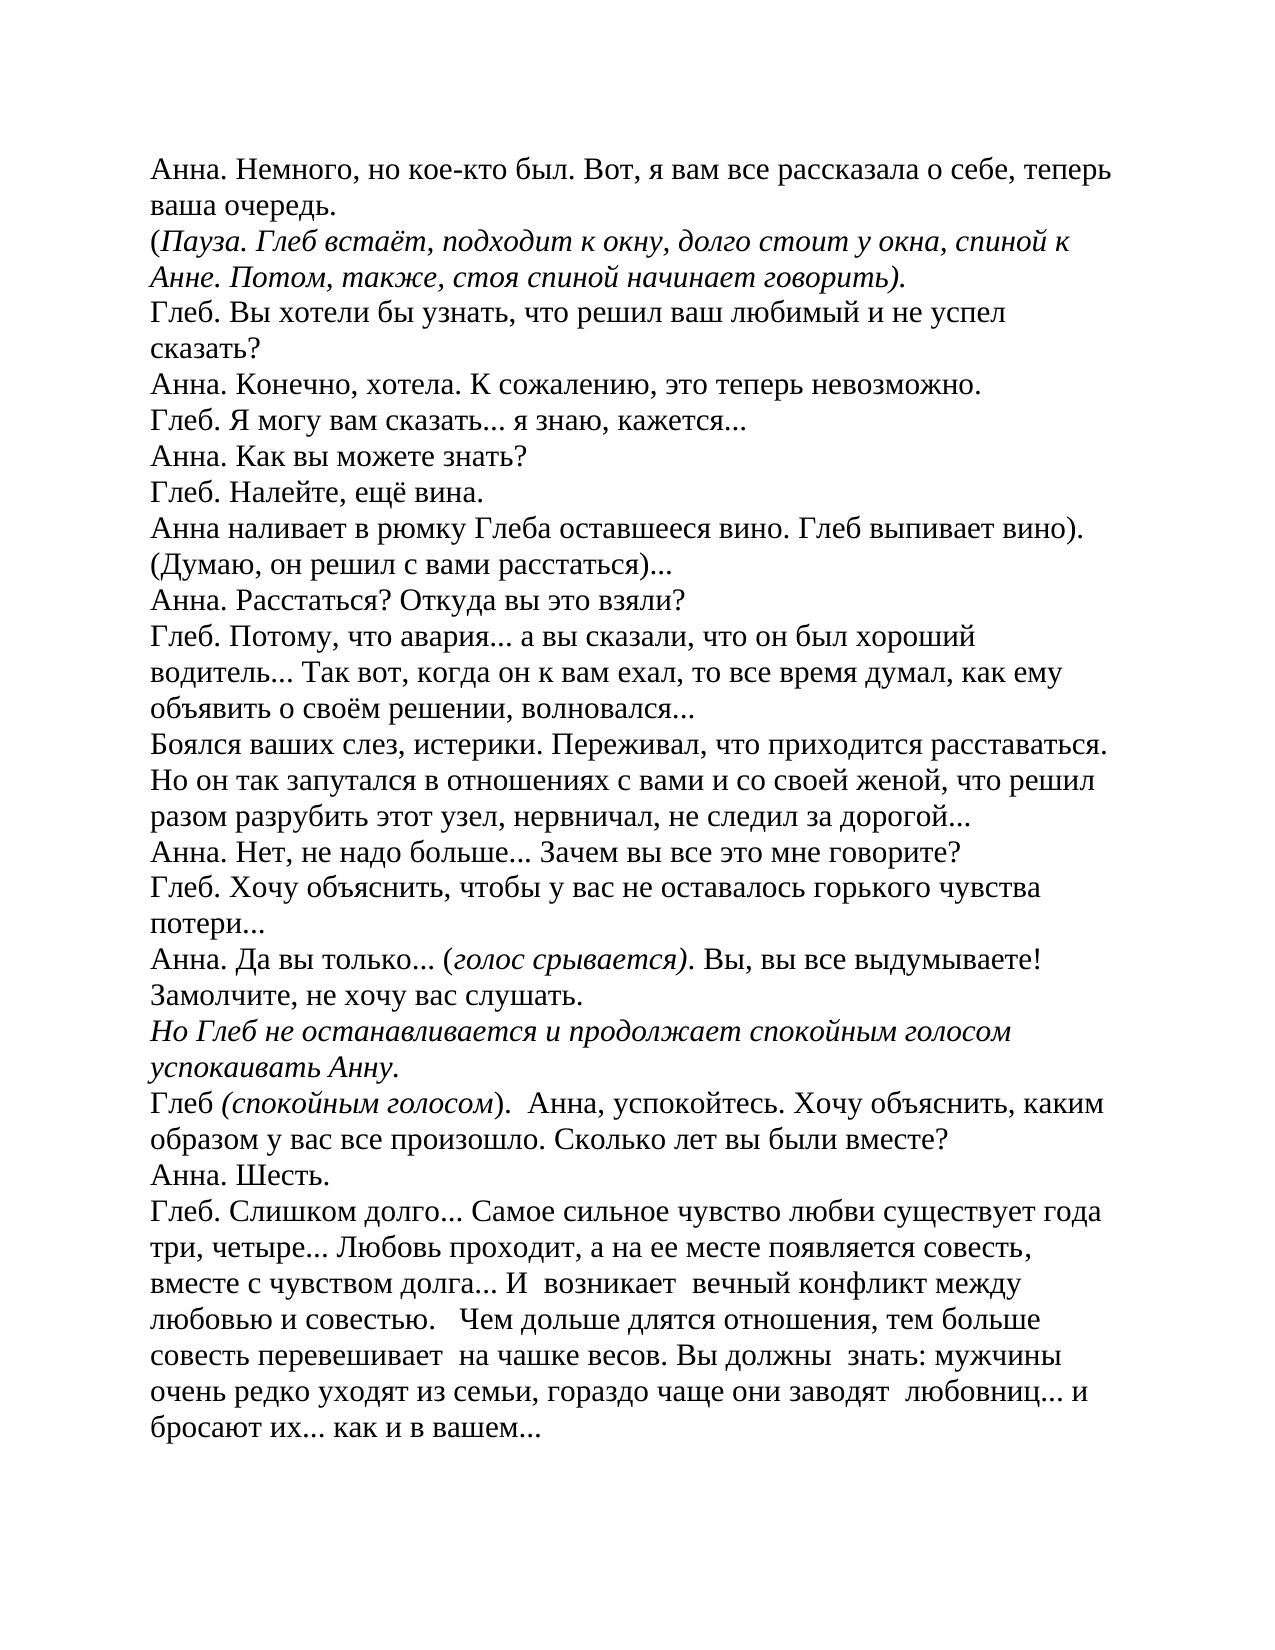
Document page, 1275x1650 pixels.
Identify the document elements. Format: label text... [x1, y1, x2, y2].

text Анна. Как вы можете знать? [150, 437, 1125, 473]
text Боялся ваших слез, истерики. Переживал, что приходится расставаться. Но он так запутался в отношениях с вами и со своей женой, что решил разом разрубить этот узел, нервничал, не следил за дорогой... [150, 725, 1125, 833]
text Анна. Нет, не надо больше... Зачем вы все это мне говорите? [150, 833, 1125, 869]
text Анна. Да вы только... (голос срывается). Вы, вы все выдумываете! Замолчите, не хочу вас слушать. [150, 941, 1125, 1012]
text Глеб. Налейте, ещё вина. [150, 473, 1125, 509]
text Анна. Немного, но кое-кто был. Вот, я вам все рассказала о себе, теперь ваша очередь. [150, 150, 1125, 222]
text Но Глеб не останавливается и продолжает спокойным голосом успокаивать Анну. [150, 1012, 1125, 1084]
text (Пауза. Глеб встаёт, подходит к окну, долго стоит у окна, спиной к Анне. Потом, также, стоя спиной начинает говорить). [150, 222, 1125, 294]
text Анна. Расстаться? Откуда вы это взяли? [150, 581, 1125, 617]
text Глеб. Потому, что авария... а вы сказали, что он был хороший водитель... Так вот, когда он к вам ехал, то все время думал, как ему объявить о своём решении, волновался... [150, 617, 1125, 725]
text Глеб (спокойным голосом). Анна, успокойтесь. Хочу объяснить, каким образом у вас все произошло. Сколько лет вы были вместе? [150, 1084, 1125, 1156]
text Анна. Шесть. [150, 1156, 1125, 1192]
text Анна. Конечно, хотела. К сожалению, это теперь невозможно. [150, 366, 1125, 402]
text Анна наливает в рюмку Глеба оставшееся вино. Глеб выпивает вино). (Думаю, он решил с вами расстаться)... [150, 509, 1125, 581]
text Глеб. Слишком долго... Самое сильное чувство любви существует года три, четыре... Любовь проходит, а на ее месте появляется совесть, вместе с чувством долга... И возникает вечный конфликт между любовью и совестью. Чем дольше длятся отношения, тем больше совесть перевешивает на чашке весов. Вы должны знать: мужчины очень редко уходят из семьи, гораздо чаще они заводят любовниц... и бросают их... как и в вашем... [150, 1192, 1125, 1444]
text Глеб. Вы хотели бы узнать, что решил ваш любимый и не успел сказать? [150, 294, 1125, 366]
text Глеб. Я могу вам сказать... я знаю, кажется... [150, 402, 1125, 437]
text Глеб. Хочу объяснить, чтобы у вас не оставалось горького чувства потери... [150, 869, 1125, 941]
